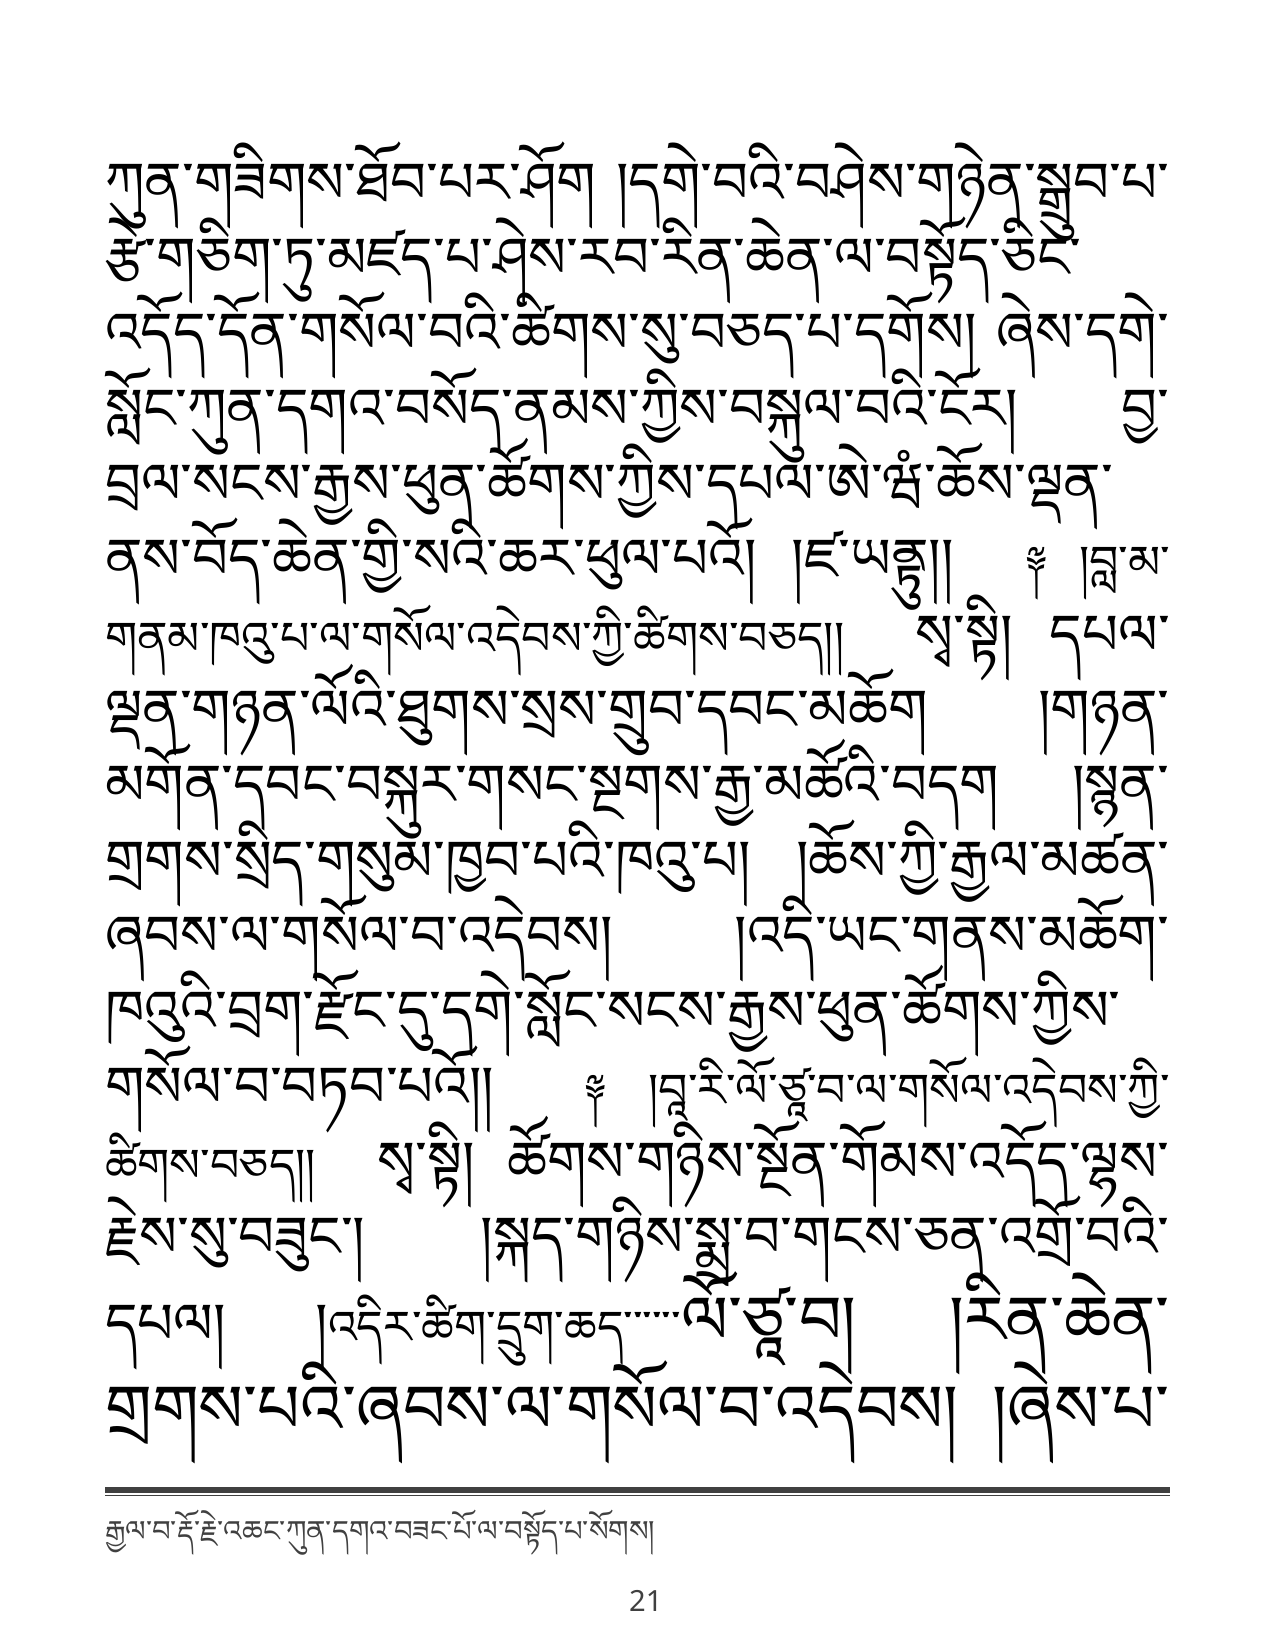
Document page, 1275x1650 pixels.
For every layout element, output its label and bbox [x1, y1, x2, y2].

text [105, 150, 1170, 1448]
